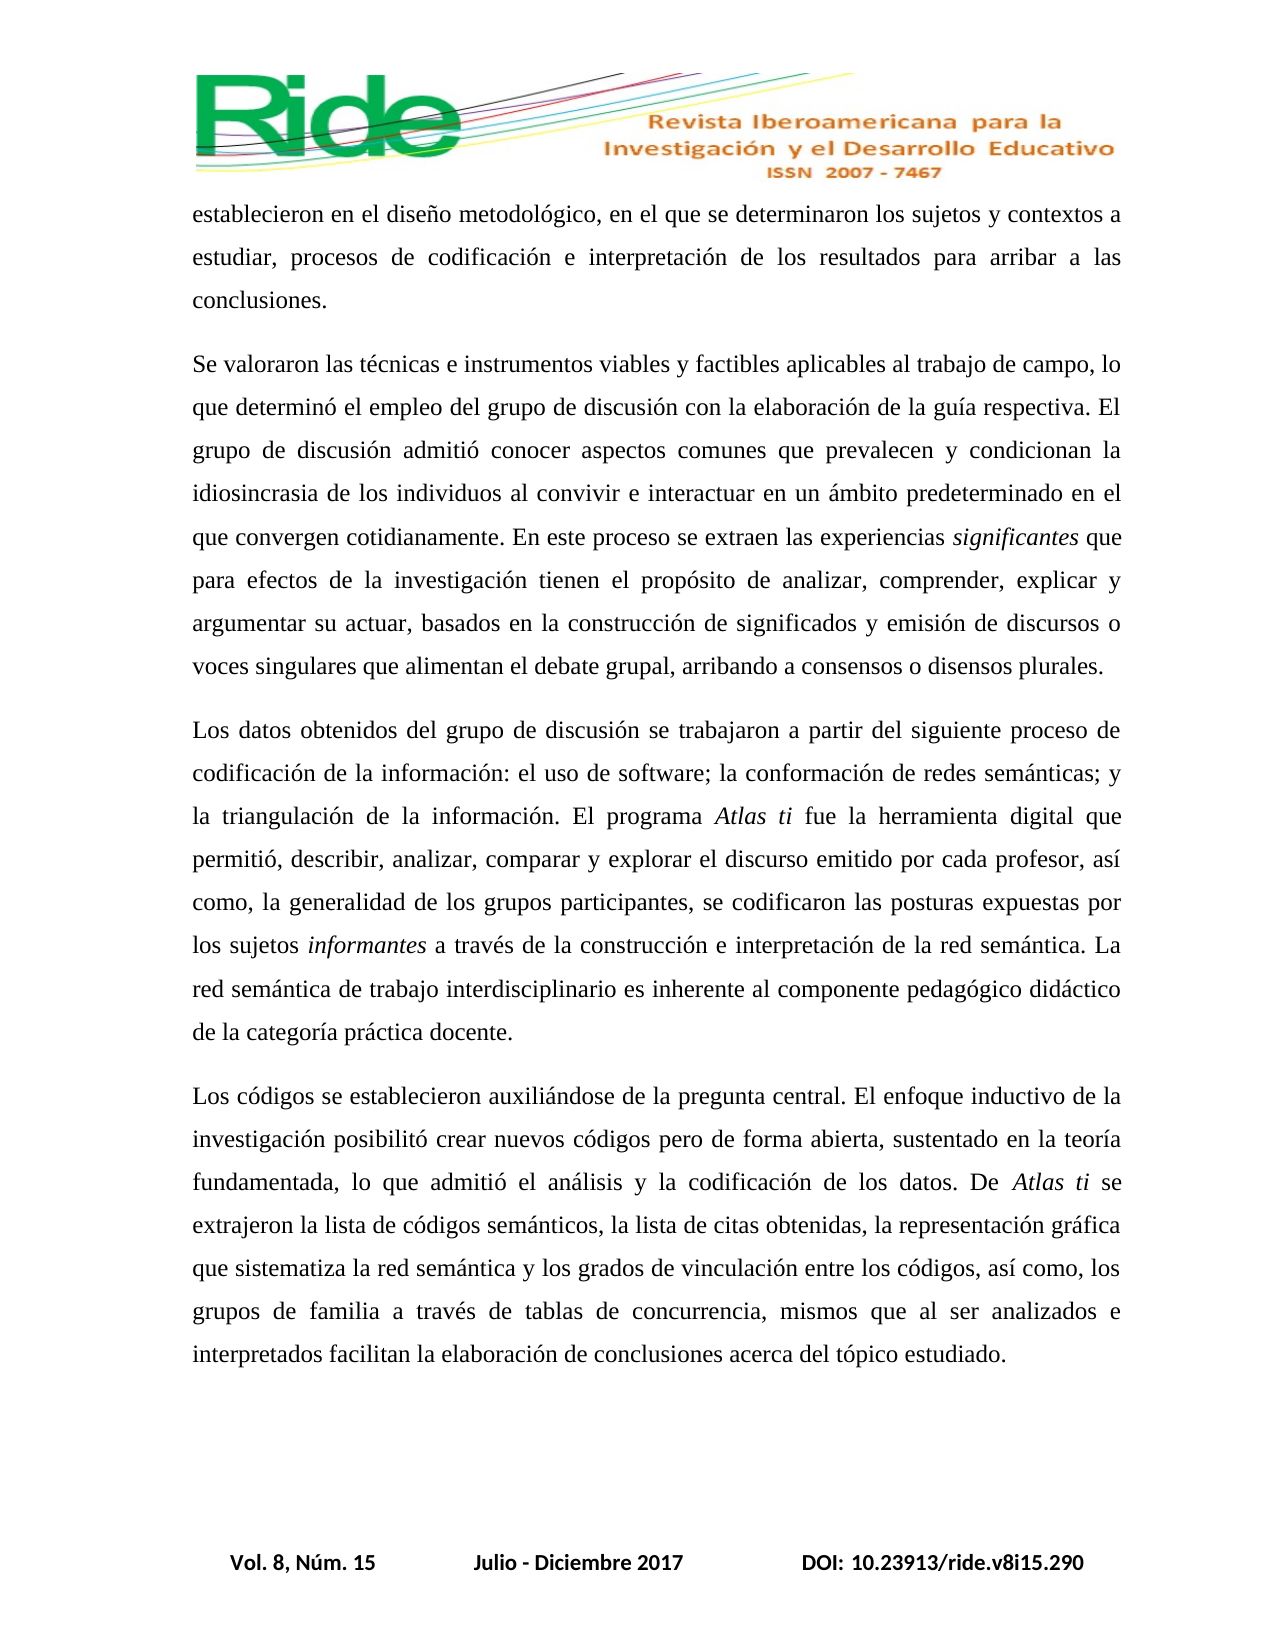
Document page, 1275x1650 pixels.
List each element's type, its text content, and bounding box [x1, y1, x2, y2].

picture [196, 73, 1118, 182]
text Los códigos se establecieron auxiliándose de la pregunta central. El enfoque inductivo de la investigación posibilitó crear nuevos códigos pero de forma abierta, sustentado en la teoría fundamentada, lo que admitió el análisis y la codificación de los datos. De Atlas ti se extrajeron la lista de códigos semánticos, la lista de citas obtenidas, la representación gráfica que sistematiza la red semántica y los grados de vinculación entre los códigos, así como, los grupos de familia a través de tablas de concurrencia, mismos que al ser analizados e interpretados facilitan la elaboración de conclusiones acerca del tópico estudiado. [192, 1081, 1122, 1368]
text Los datos obtenidos del grupo de discusión se trabajaron a partir del siguiente proceso de codificación de la información: el uso de software; la conformación de redes semánticas; y la triangulación de la información. El programa Atlas ti fue la herramienta digital que permitió, describir, analizar, comparar y explorar el discurso emitido por cada profesor, así como, la generalidad de los grupos participantes, se codificaron las posturas expuestas por los sujetos informantes a través de la construcción e interpretación de la red semántica. La red semántica de trabajo interdisciplinario es inherente al componente pedagógico didáctico de la categoría práctica docente. [192, 715, 1122, 1046]
text Se valoraron las técnicas e instrumentos viables y factibles aplicables al trabajo de campo, lo que determinó el empleo del grupo de discusión con la elaboración de la guía respectiva. El grupo de discusión admitió conocer aspectos comunes que prevalecen y condicionan la idiosincrasia de los individuos al convivir e interactuar en un ámbito predeterminado en el que convergen cotidianamente. En este proceso se extraen las experiencias significantes que para efectos de la investigación tienen el propósito de analizar, comprender, explicar y argumentar su actuar, basados en la construcción de significados y emisión de discursos o voces singulares que alimentan el debate grupal, arribando a consensos o disensos plurales. [192, 349, 1122, 680]
